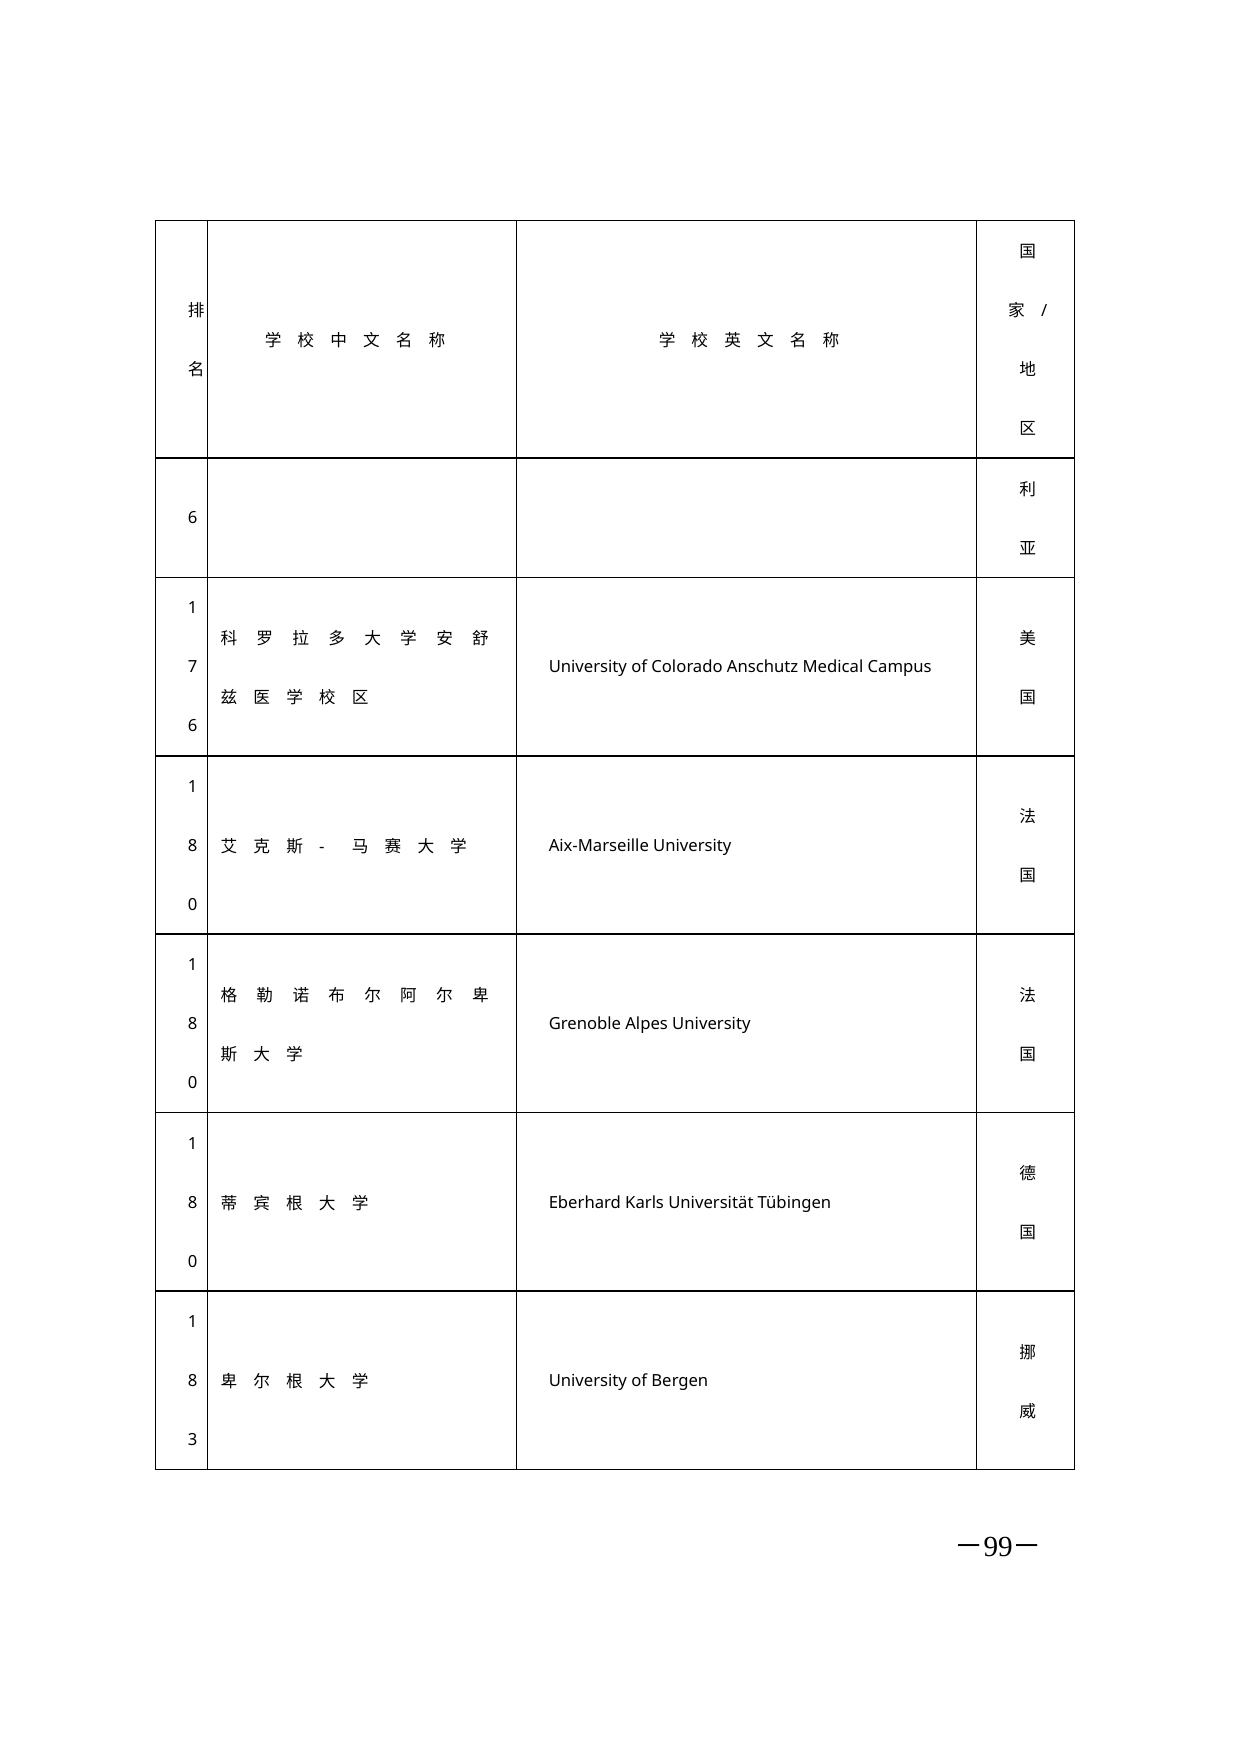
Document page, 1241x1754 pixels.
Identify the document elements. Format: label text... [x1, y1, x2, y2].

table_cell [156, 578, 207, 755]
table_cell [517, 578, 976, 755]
table_header 学校中文名称 [208, 221, 516, 457]
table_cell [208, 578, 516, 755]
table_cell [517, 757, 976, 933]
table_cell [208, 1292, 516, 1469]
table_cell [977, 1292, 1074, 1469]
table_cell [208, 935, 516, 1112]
table_header 学校英文名称 [517, 221, 976, 457]
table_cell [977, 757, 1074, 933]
table_header 国家/地区 [977, 221, 1074, 457]
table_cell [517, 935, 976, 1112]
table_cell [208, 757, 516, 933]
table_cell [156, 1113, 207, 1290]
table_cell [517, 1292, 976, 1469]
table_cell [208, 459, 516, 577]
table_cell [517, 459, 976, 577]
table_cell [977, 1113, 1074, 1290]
table_header 排名 [156, 221, 207, 457]
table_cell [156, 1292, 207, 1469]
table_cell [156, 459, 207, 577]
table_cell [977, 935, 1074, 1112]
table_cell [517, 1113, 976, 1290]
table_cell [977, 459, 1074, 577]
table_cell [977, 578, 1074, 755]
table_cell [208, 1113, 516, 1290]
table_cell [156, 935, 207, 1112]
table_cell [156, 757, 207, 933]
